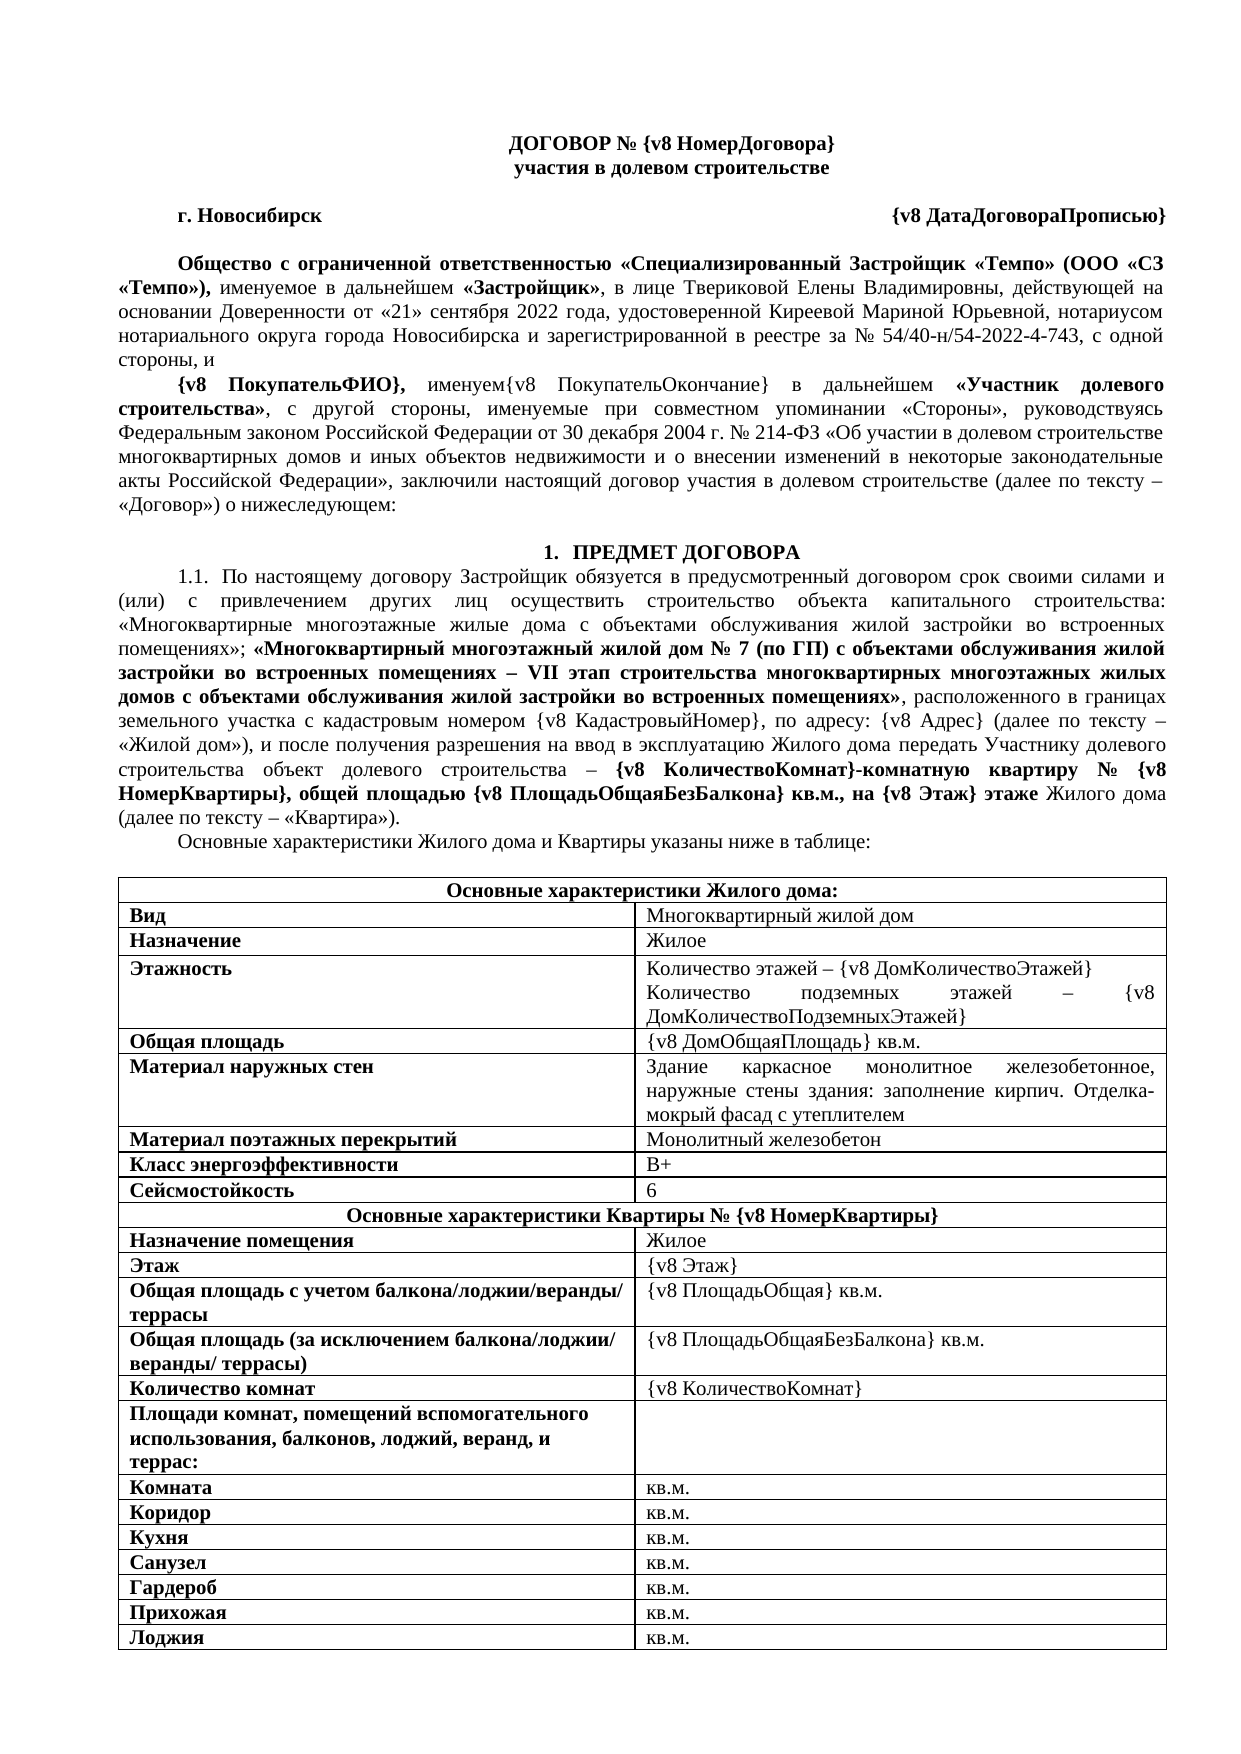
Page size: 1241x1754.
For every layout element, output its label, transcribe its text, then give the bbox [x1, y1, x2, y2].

text ДОГОВОР № {v8 НомерДоговора} [118, 131, 1166, 155]
table_cell кв.м. [636, 1475, 1166, 1499]
table_cell кв.м. [636, 1500, 1166, 1524]
text Общество с ограниченной ответственностью «Специализированный Застройщик «Темпо» (ООО «СЗ «Темпо»), именуемое в дальнейшем «Застройщик», в лице Твериковой Елены Владимировны, действующей на основании Доверенности от «21» сентября 2022 года, удостоверенной Киреевой Мариной Юрьевной, нотариусом нотариального округа города Новосибирска и зарегистрированной в реестре за № 54/40-н/54-2022-4-743, с одной стороны, и [118, 251, 1164, 371]
table_cell Этаж [119, 1253, 634, 1277]
table_cell {v8 ДомОбщаяПлощадь} кв.м. [636, 1029, 1166, 1053]
table_cell Общая площадь (за исключением балкона/лоджии/ веранды/ террасы) [119, 1327, 634, 1375]
table_cell Монолитный железобетон [636, 1127, 1166, 1151]
table_cell Сейсмостойкость [119, 1178, 634, 1202]
text Основные характеристики Жилого дома и Квартиры указаны ниже в таблице: [118, 829, 1166, 853]
table_cell Гардероб [119, 1575, 634, 1599]
table_cell {v8 ПлощадьОбщаяБезБалкона} кв.м. [636, 1327, 1166, 1375]
table_cell {v8 КоличествоКомнат} [636, 1376, 1166, 1400]
table_cell Кухня [119, 1525, 634, 1549]
table_cell Основные характеристики Квартиры № {v8 НомерКвартиры} [119, 1203, 1166, 1227]
table_cell Материал наружных стен [119, 1054, 634, 1126]
table_cell 6 [636, 1178, 1166, 1202]
table_cell кв.м. [636, 1625, 1166, 1649]
table_cell кв.м. [636, 1550, 1166, 1574]
table_cell Жилое [636, 928, 1166, 955]
text участия в долевом строительстве [118, 155, 1166, 179]
table_cell Здание каркасное монолитное железобетонное, наружные стены здания: заполнение кирпич. Отделка- мокрый фасад с утеплителем [636, 1054, 1166, 1126]
table_cell Комната [119, 1475, 634, 1499]
table_cell Общая площадь с учетом балкона/лоджии/веранды/ террасы [119, 1278, 634, 1326]
table_cell Количество этажей – {v8 ДомКоличествоЭтажей} Количество подземных этажей – {v8 ДомКоличествоПодземныхЭтажей} [636, 956, 1166, 1028]
table_cell [636, 1401, 1166, 1473]
list ПРЕДМЕТ ДОГОВОРА [118, 540, 1166, 564]
table_cell Площади комнат, помещений вспомогательного использования, балконов, лоджий, веранд, и террас: [119, 1401, 634, 1473]
table_cell Назначение помещения [119, 1228, 634, 1252]
table_cell кв.м. [636, 1525, 1166, 1549]
table_cell Количество комнат [119, 1376, 634, 1400]
table_cell кв.м. [636, 1575, 1166, 1599]
text г. Новосибирск {v8 ДатаДоговораПрописью} [118, 203, 1166, 227]
table_cell Лоджия [119, 1625, 634, 1649]
table_cell Коридор [119, 1500, 634, 1524]
text {v8 ПокупательФИО}, именуем{v8 ПокупательОкончание} в дальнейшем «Участник долевого строительства», с другой стороны, именуемые при совместном упоминании «Стороны», руководствуясь Федеральным законом Российской Федерации от 30 декабря 2004 г. № 214-ФЗ «Об участии в долевом строительстве многоквартирных домов и иных объектов недвижимости и о внесении изменений в некоторые законодательные акты Российской Федерации», заключили настоящий договор участия в долевом строительстве (далее по тексту – «Договор») о нижеследующем: [118, 371, 1164, 516]
table_cell Материал поэтажных перекрытий [119, 1127, 634, 1151]
table_cell Прихожая [119, 1600, 634, 1624]
table_cell {v8 Этаж} [636, 1253, 1166, 1277]
table_cell Назначение [119, 928, 634, 955]
table_cell Класс энергоэффективности [119, 1153, 634, 1176]
table_cell {v8 ПлощадьОбщая} кв.м. [636, 1278, 1166, 1326]
table_header Основные характеристики Жилого дома: [119, 878, 1166, 902]
table_cell Многоквартирный жилой дом [636, 903, 1166, 927]
table_cell Вид [119, 903, 634, 927]
table_cell В+ [636, 1153, 1166, 1176]
table_cell Этажность [119, 956, 634, 1028]
table_cell Санузел [119, 1550, 634, 1574]
list По настоящему договору Застройщик обязуется в предусмотренный договором срок своими силами и (или) с привлечением других лиц осуществить строительство объекта капитального строительства: «Многоквартирные многоэтажные жилые дома с объектами обслуживания жилой застройки во встроенных помещениях»; «Многоквартирный многоэтажный жилой дом № 7 (по ГП) с объектами обслуживания жилой застройки во встроенных помещениях – VII этап строительства многоквартирных многоэтажных жилых домов с объектами обслуживания жилой застройки во встроенных помещениях», расположенного в границах земельного участка с кадастровым номером {v8 КадастровыйНомер}, по адресу: {v8 Адрес} (далее по тексту – «Жилой дом»), и после получения разрешения на ввод в эксплуатацию Жилого дома передать Участнику долевого строительства объект долевого строительства – {v8 КоличествоКомнат}-комнатную квартиру № {v8 НомерКвартиры}, общей площадью {v8 ПлощадьОбщаяБезБалкона} кв.м., на {v8 Этаж} этаже Жилого дома (далее по тексту – «Квартира»). [118, 708, 1166, 829]
table_cell Общая площадь [119, 1029, 634, 1053]
table_cell кв.м. [636, 1600, 1166, 1624]
list По настоящему договору Застройщик обязуется в предусмотренный договором срок своими силами и (или) с привлечением других лиц осуществить строительство объекта капитального строительства: «Многоквартирные многоэтажные жилые дома с объектами обслуживания жилой застройки во встроенных помещениях»; «Многоквартирный многоэтажный жилой дом № 7 (по ГП) с объектами обслуживания жилой застройки во встроенных помещениях – VII этап строительства многоквартирных многоэтажных жилых домов с объектами обслуживания жилой застройки во встроенных помещениях», расположенного в границах земельного участка с кадастровым номером {v8 КадастровыйНомер}, по адресу: {v8 Адрес} (далее по тексту – «Жилой дом»), и после получения разрешения на ввод в эксплуатацию Жилого дома передать Участнику долевого строительства объект долевого строительства – {v8 КоличествоКомнат}-комнатную квартиру № {v8 НомерКвартиры}, общей площадью {v8 ПлощадьОбщаяБезБалкона} кв.м., на {v8 Этаж} этаже Жилого дома (далее по тексту – «Квартира»). [118, 564, 1166, 708]
table_cell Жилое [636, 1228, 1166, 1252]
